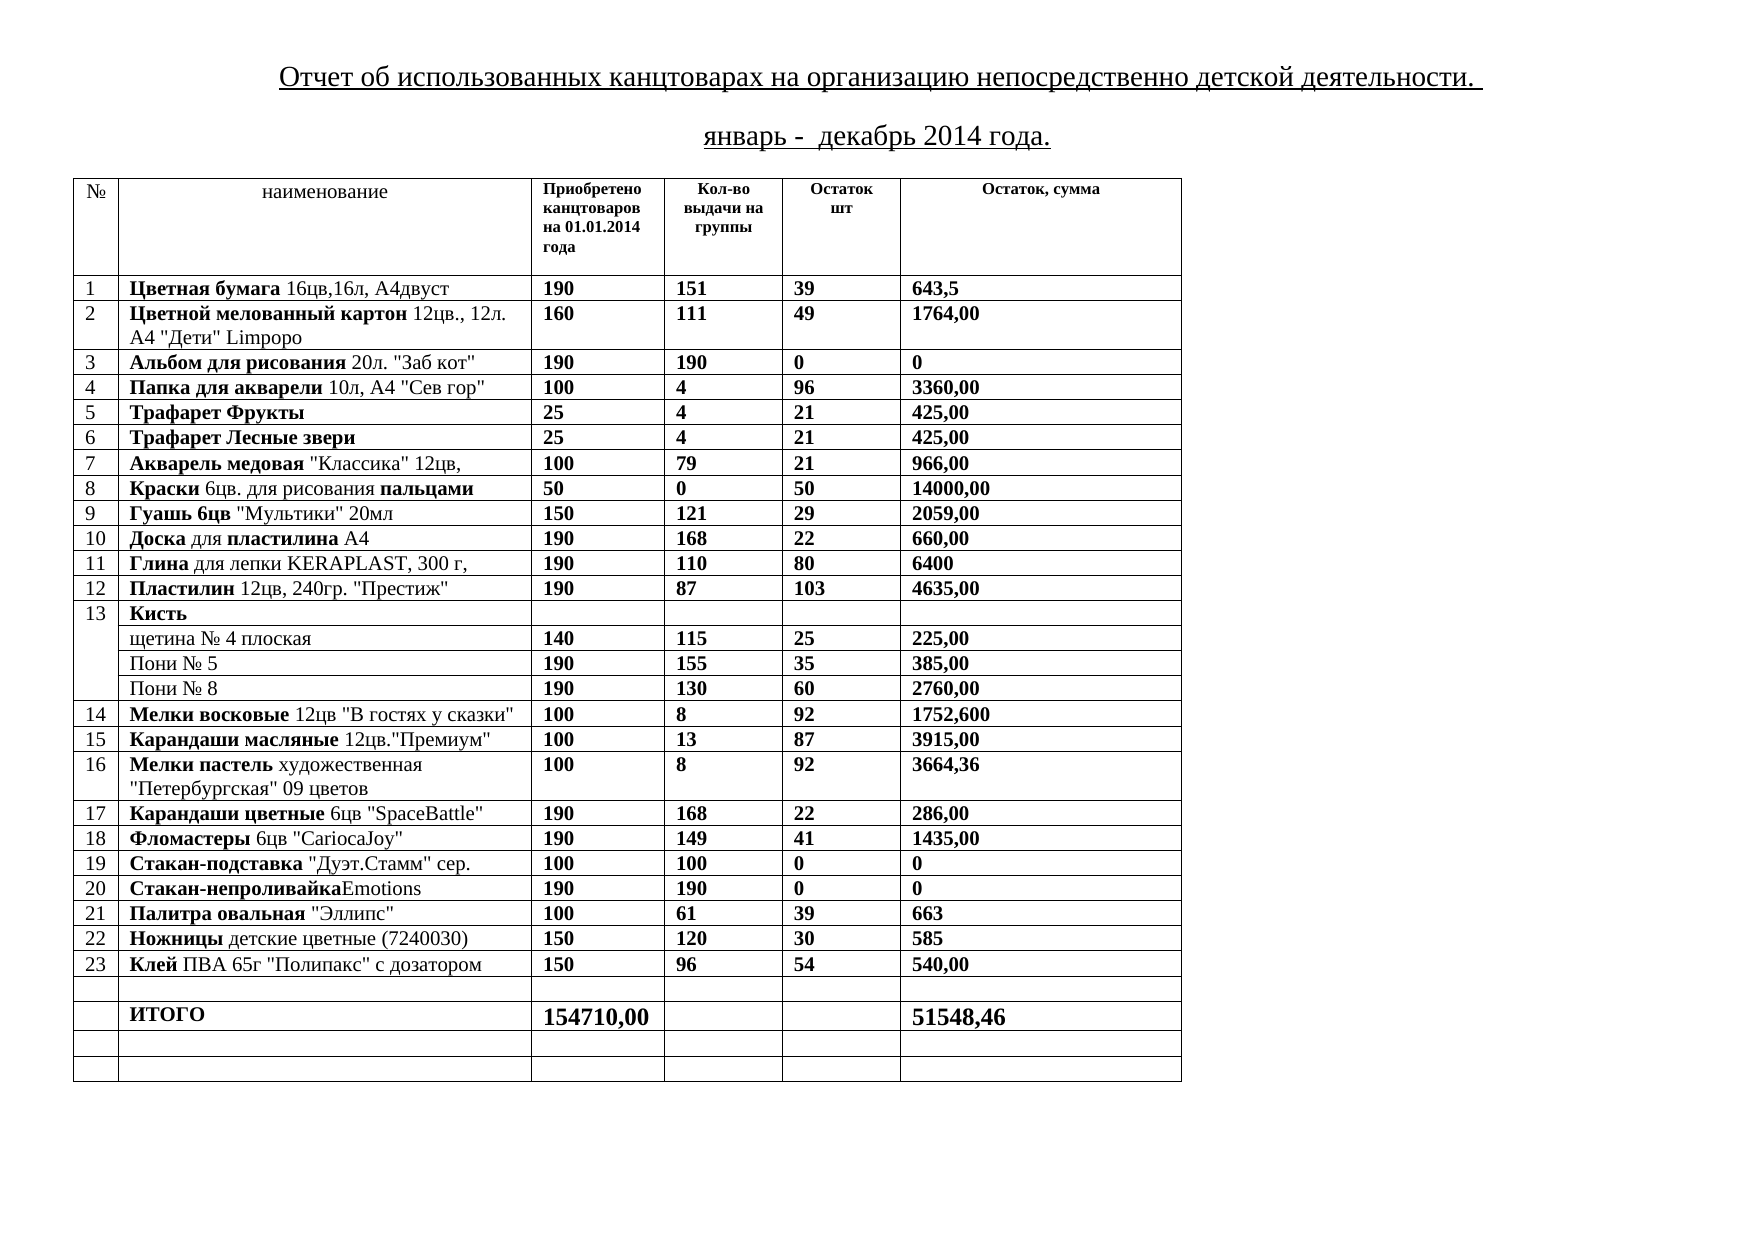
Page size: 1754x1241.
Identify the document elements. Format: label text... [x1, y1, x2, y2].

table_cell 2059,00 [901, 501, 1181, 525]
table_cell 155 [665, 651, 782, 675]
table_cell Трафарет Лесные звери [119, 425, 531, 449]
table_cell Цветная бумага 16цв,16л, А4двуст [119, 276, 531, 300]
table_cell 286,00 [901, 801, 1181, 825]
table_cell [119, 977, 531, 1001]
table_cell Карандаши цветные 6цв "SpaceBattle" [119, 801, 531, 825]
table_cell 100 [532, 851, 664, 875]
table_cell 190 [532, 826, 664, 850]
table_cell 1435,00 [901, 826, 1181, 850]
table_cell 103 [783, 576, 900, 600]
table_header Остаток, сумма [901, 179, 1181, 275]
table_cell 190 [532, 350, 664, 374]
text январь - декабрь 2014 года. [118, 118, 1636, 152]
table_cell [783, 977, 900, 1001]
table_cell 1752,600 [901, 701, 1181, 726]
table_cell 22 [783, 801, 900, 825]
table_cell [119, 1031, 531, 1056]
table_cell 111 [665, 301, 782, 349]
table_cell 1764,00 [901, 301, 1181, 349]
table_cell 190 [532, 276, 664, 300]
table_cell Клей ПВА 65г "Полипакс" с дозатором [119, 951, 531, 976]
table_header наименование [119, 179, 531, 275]
table_cell 61 [665, 901, 782, 925]
table_cell 3664,36 [901, 752, 1181, 800]
table_cell 18 [74, 826, 118, 850]
table_cell 4 [74, 375, 118, 399]
table_cell 30 [783, 926, 900, 950]
table_cell [901, 977, 1181, 1001]
table_cell 87 [665, 576, 782, 600]
table_cell 8 [74, 476, 118, 499]
table_cell 19 [74, 851, 118, 875]
table_cell 150 [532, 926, 664, 950]
table_cell 160 [532, 301, 664, 349]
table_cell [532, 977, 664, 1001]
table_cell 8 [665, 701, 782, 726]
table_cell Мелки пастель художественная "Петербургская" 09 цветов [119, 752, 531, 800]
table_cell [901, 601, 1181, 625]
table_cell Стакан-непроливайкаEmotions [119, 876, 531, 900]
table_cell 22 [74, 926, 118, 950]
table_cell 21 [783, 400, 900, 424]
table_cell 130 [665, 676, 782, 700]
table_cell 150 [532, 501, 664, 525]
table_cell 20 [74, 876, 118, 900]
table_cell 100 [532, 752, 664, 800]
table_cell 21 [783, 425, 900, 449]
table_cell 11 [74, 551, 118, 575]
table_cell 0 [901, 350, 1181, 374]
table_cell Папка для акварели 10л, А4 "Сев гор" [119, 375, 531, 399]
table_cell Альбом для рисования 20л. "Заб кот" [119, 350, 531, 374]
table_cell 100 [532, 375, 664, 399]
table_cell 21 [783, 450, 900, 474]
table_cell Доска для пластилина А4 [119, 526, 531, 550]
table_header № [74, 179, 118, 275]
table_cell [532, 1057, 664, 1081]
table_cell 151 [665, 276, 782, 300]
table_cell 51548,46 [901, 1002, 1181, 1030]
table_cell 21 [74, 901, 118, 925]
table_cell 96 [783, 375, 900, 399]
table_cell 966,00 [901, 450, 1181, 474]
table_cell 0 [783, 876, 900, 900]
table_cell [783, 601, 900, 625]
table_cell 0 [783, 350, 900, 374]
table_cell [665, 1031, 782, 1056]
table_cell 115 [665, 626, 782, 650]
table_cell [74, 1057, 118, 1081]
table_cell 150 [532, 951, 664, 976]
table_cell 660,00 [901, 526, 1181, 550]
table_cell 100 [532, 901, 664, 925]
table_cell [901, 1057, 1181, 1081]
table_cell 190 [665, 876, 782, 900]
table_cell 385,00 [901, 651, 1181, 675]
table_cell [783, 1057, 900, 1081]
table_cell 12 [74, 576, 118, 600]
table_cell щетина № 4 плоская [119, 626, 531, 650]
table_cell 3915,00 [901, 727, 1181, 751]
table_cell 1 [74, 276, 118, 300]
table_cell 663 [901, 901, 1181, 925]
table_cell 140 [532, 626, 664, 650]
table_cell 4 [665, 425, 782, 449]
table_cell Ножницы детские цветные (7240030) [119, 926, 531, 950]
table_cell 15 [74, 727, 118, 751]
table_cell 9 [74, 501, 118, 525]
table_cell [74, 1031, 118, 1056]
table_cell 16 [74, 752, 118, 800]
table_cell 25 [532, 425, 664, 449]
table_cell Палитра овальная "Эллипс" [119, 901, 531, 925]
table_cell 0 [665, 476, 782, 499]
table_cell 190 [532, 576, 664, 600]
table_cell Пони № 8 [119, 676, 531, 700]
table_cell [783, 1031, 900, 1056]
table_cell [532, 1031, 664, 1056]
table_cell 25 [532, 400, 664, 424]
table_cell 100 [532, 701, 664, 726]
table_cell [901, 1031, 1181, 1056]
table_cell 25 [783, 626, 900, 650]
table_cell 100 [532, 727, 664, 751]
table_cell 87 [783, 727, 900, 751]
table_cell 168 [665, 801, 782, 825]
table_cell 0 [901, 876, 1181, 900]
table_cell 190 [532, 676, 664, 700]
table_cell 14 [74, 701, 118, 726]
table_cell 50 [532, 476, 664, 499]
table_cell 49 [783, 301, 900, 349]
table_cell 4 [665, 375, 782, 399]
table_cell Стакан-подставка "Дуэт.Стамм" сер. [119, 851, 531, 875]
table_cell 120 [665, 926, 782, 950]
table_cell 54 [783, 951, 900, 976]
table_cell Гуашь 6цв "Мультики" 20мл [119, 501, 531, 525]
table_cell 35 [783, 651, 900, 675]
table_cell Акварель медовая "Классика" 12цв, [119, 450, 531, 474]
table_cell Краски 6цв. для рисования пальцами [119, 476, 531, 499]
table_cell [783, 1002, 900, 1030]
table_cell 23 [74, 951, 118, 976]
table_cell 585 [901, 926, 1181, 950]
table_cell [119, 1057, 531, 1081]
table_cell 41 [783, 826, 900, 850]
table_cell 121 [665, 501, 782, 525]
table_cell Пластилин 12цв, 240гр. "Престиж" [119, 576, 531, 600]
table_cell 10 [74, 526, 118, 550]
table_cell [665, 601, 782, 625]
table_cell 110 [665, 551, 782, 575]
table_cell 6400 [901, 551, 1181, 575]
table_cell 540,00 [901, 951, 1181, 976]
table_cell 0 [901, 851, 1181, 875]
table_cell 190 [532, 551, 664, 575]
table_cell Пони № 5 [119, 651, 531, 675]
table_cell 80 [783, 551, 900, 575]
table_cell 3 [74, 350, 118, 374]
table_cell 6 [74, 425, 118, 449]
table_cell Кисть [119, 601, 531, 625]
table_cell 149 [665, 826, 782, 850]
table_cell 5 [74, 400, 118, 424]
table_cell 225,00 [901, 626, 1181, 650]
table_cell 7 [74, 450, 118, 474]
table_cell 4635,00 [901, 576, 1181, 600]
table_cell Фломастеры 6цв "CariocaJoy" [119, 826, 531, 850]
table_cell 39 [783, 901, 900, 925]
table_cell 4 [665, 400, 782, 424]
table_cell 39 [783, 276, 900, 300]
table_cell [74, 977, 118, 1001]
table_cell 154710,00 [532, 1002, 664, 1030]
table_cell [74, 1002, 118, 1030]
table_cell 190 [532, 651, 664, 675]
table_cell 100 [665, 851, 782, 875]
table_cell 168 [665, 526, 782, 550]
table_cell 190 [665, 350, 782, 374]
table_cell Мелки восковые 12цв "В гостях у сказки" [119, 701, 531, 726]
table_header Остаток шт [783, 179, 900, 275]
table_cell [665, 1002, 782, 1030]
table_cell 425,00 [901, 400, 1181, 424]
table_cell 96 [665, 951, 782, 976]
table_cell 29 [783, 501, 900, 525]
table_cell 2760,00 [901, 676, 1181, 700]
table_cell 92 [783, 701, 900, 726]
table_cell Карандаши масляные 12цв."Премиум" [119, 727, 531, 751]
table_cell [532, 601, 664, 625]
table_cell [665, 1057, 782, 1081]
table_cell Глина для лепки KERAPLAST, 300 г, [119, 551, 531, 575]
table_cell 0 [783, 851, 900, 875]
table_header Приобретено канцтоваров на 01.01.2014 года [532, 179, 664, 275]
table_cell 22 [783, 526, 900, 550]
table_cell 14000,00 [901, 476, 1181, 499]
table_cell 190 [532, 526, 664, 550]
table_cell 425,00 [901, 425, 1181, 449]
table_cell 79 [665, 450, 782, 474]
table_cell 92 [783, 752, 900, 800]
table_cell 2 [74, 301, 118, 349]
table_cell 50 [783, 476, 900, 499]
table_cell 17 [74, 801, 118, 825]
table_cell Трафарет Фрукты [119, 400, 531, 424]
table_cell 643,5 [901, 276, 1181, 300]
table_cell 13 [665, 727, 782, 751]
table_cell 3360,00 [901, 375, 1181, 399]
table_cell 190 [532, 876, 664, 900]
table_cell Цветной мелованный картон 12цв., 12л. А4 "Дети" Limpopo [119, 301, 531, 349]
text Отчет об использованных канцтоварах на организацию непосредственно детской деятельности. [118, 59, 1636, 93]
table_cell 8 [665, 752, 782, 800]
table_cell 60 [783, 676, 900, 700]
table_header Кол-во выдачи на группы [665, 179, 782, 275]
table_cell ИТОГО [119, 1002, 531, 1030]
table_cell 13 [74, 601, 118, 700]
table_cell 100 [532, 450, 664, 474]
table_cell [665, 977, 782, 1001]
table_cell 190 [532, 801, 664, 825]
